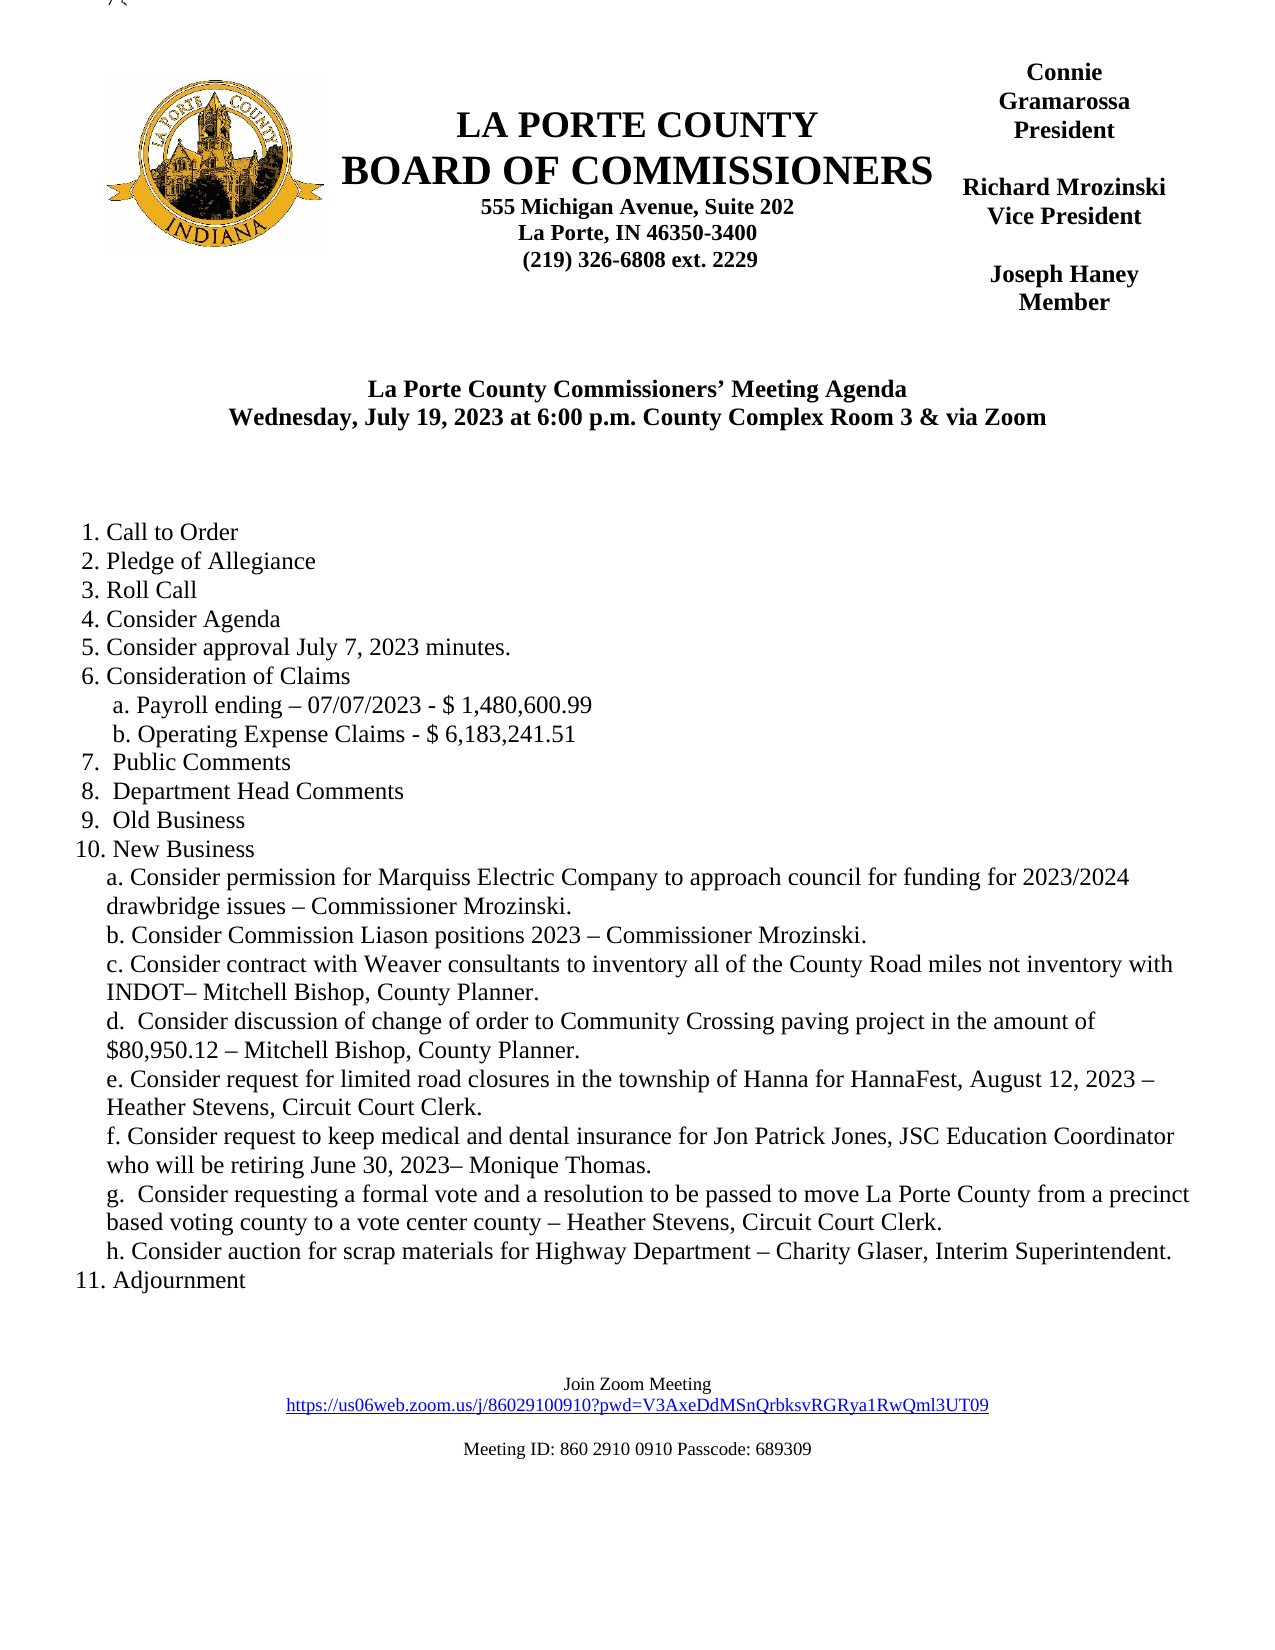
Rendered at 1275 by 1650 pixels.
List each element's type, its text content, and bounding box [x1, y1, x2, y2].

text Wednesday, July 19, 2023 at 6:00 p.m. County Complex Room 3 & via Zoom [75, 402, 1200, 431]
text based voting county to a vote center county – Heather Stevens, Circuit Court Clerk. [75, 1207, 1200, 1236]
text https://us06web.zoom.us/j/86029100910?pwd=V3AxeDdMSnQrbksvRGRya1RwQml3UT09 [75, 1394, 1200, 1416]
text $80,950.12 – Mitchell Bishop, County Planner. [75, 1035, 1200, 1064]
text g. Consider requesting a formal vote and a resolution to be passed to move La Porte County from a precinct [75, 1179, 1200, 1207]
text 2. Pledge of Allegiance [75, 546, 1200, 575]
text 7. Public Comments [75, 747, 1200, 776]
text b. Consider Commission Liason positions 2023 – Commissioner Mrozinski. [75, 920, 1200, 949]
text a. Consider permission for Marquiss Electric Company to approach council for funding for 2023/2024 [75, 862, 1200, 891]
text c. Consider contract with Weaver consultants to inventory all of the County Road miles not inventory with [75, 949, 1200, 977]
text drawbridge issues – Commissioner Mrozinski. [75, 891, 1200, 920]
text b. Operating Expense Claims - $ 6,183,241.51 [75, 719, 1200, 747]
text 3. Roll Call [75, 575, 1200, 604]
text 5. Consider approval July 7, 2023 minutes. [75, 632, 1200, 661]
text INDOT– Mitchell Bishop, County Planner. [75, 977, 1200, 1006]
text La Porte County Commissioners’ Meeting Agenda [75, 75, 1200, 402]
text Heather Stevens, Circuit Court Clerk. [75, 1092, 1200, 1121]
picture [102, 76, 327, 254]
text 6. Consideration of Claims [75, 661, 1200, 690]
text h. Consider auction for scrap materials for Highway Department – Charity Glaser, Interim Superintendent. [75, 1236, 1200, 1265]
text Meeting ID: 860 2910 0910 Passcode: 689309 [75, 1437, 1200, 1459]
text 8. Department Head Comments [75, 776, 1200, 805]
text 10. New Business [75, 834, 1200, 862]
text f. Consider request to keep medical and dental insurance for Jon Patrick Jones, JSC Education Coordinator [75, 1121, 1200, 1150]
text e. Consider request for limited road closures in the township of Hanna for HannaFest, August 12, 2023 – [75, 1064, 1200, 1092]
table_header 7+ ` [95, 0, 327, 374]
text d. Consider discussion of change of order to Community Crossing paving project in the amount of [75, 1006, 1200, 1035]
table_header LA PORTE COUNTY BOARD OF COMMISSIONERS 555 Michigan Avenue, Suite 202 La Porte, IN 46350-3400 (219) 326-6808 ext. 2229 [327, 0, 948, 374]
text 9. Old Business [75, 805, 1200, 834]
text Join Zoom Meeting [75, 1373, 1200, 1394]
text 4. Consider Agenda [75, 604, 1200, 632]
text a. Payroll ending – 07/07/2023 - $ 1,480,600.99 [75, 690, 1200, 719]
text 11. Adjournment [75, 1265, 1200, 1294]
text 1. Call to Order [75, 517, 1200, 546]
text who will be retiring June 30, 2023– Monique Thomas. [75, 1150, 1200, 1179]
table_header Connie Gramarossa President Richard Mrozinski Vice President Joseph Haney Member [948, 0, 1180, 374]
